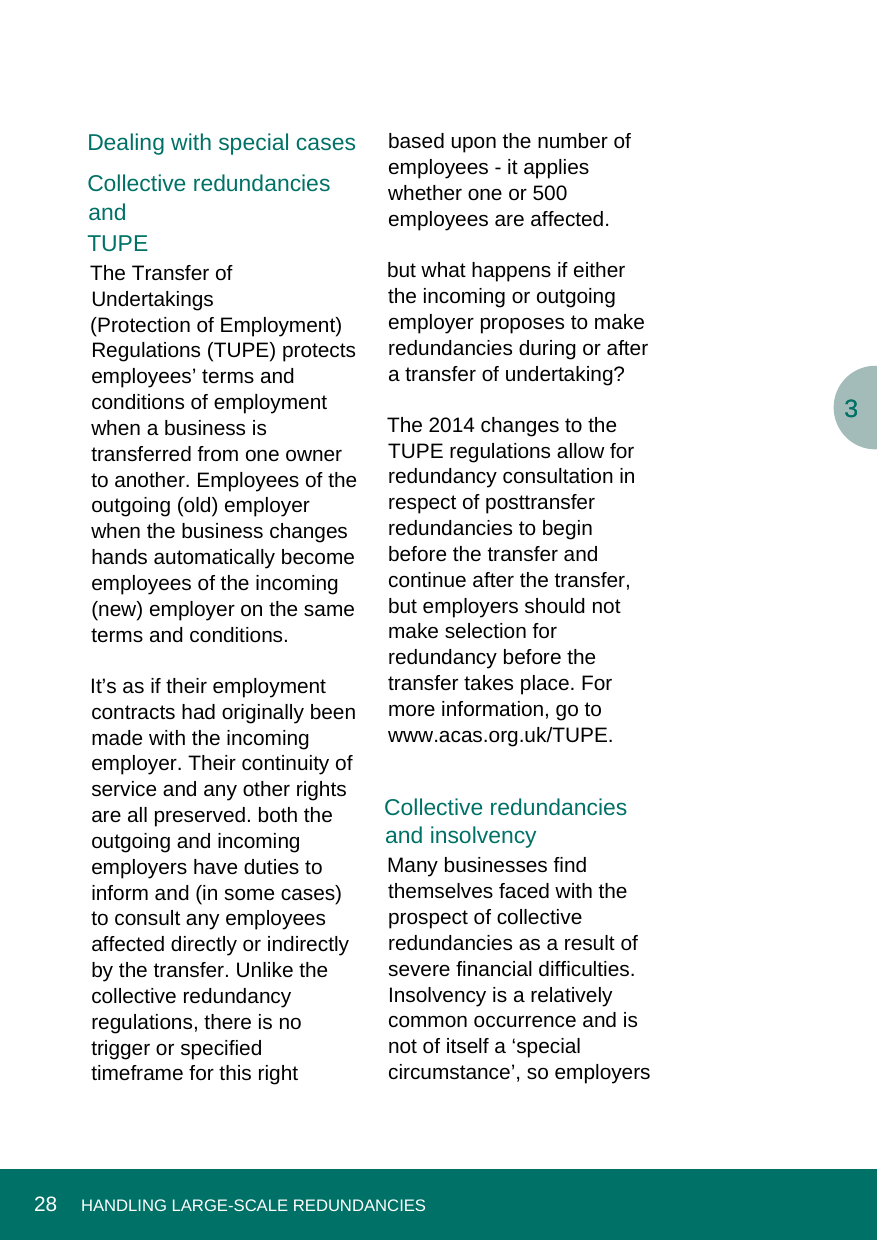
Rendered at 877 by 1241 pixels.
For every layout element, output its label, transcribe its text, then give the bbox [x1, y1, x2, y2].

text Dealing with special cases [87, 129, 362, 156]
text (Protection of Employment) Regulations (TUPE) protects employees’ terms and conditions of employment when a business is transferred from one owner to another. Employees of the outgoing (old) employer when the business changes hands automatically become employees of the incoming (new) employer on the same terms and conditions. [90, 312, 361, 646]
text The Transfer of Undertakings [90, 261, 361, 311]
text TUPE [87, 230, 362, 256]
text It’s as if their employment contracts had originally been made with the incoming employer. Their continuity of service and any other rights are all preserved. both the outgoing and incoming employers have duties to inform and (in some cases) to consult any employees affected directly or indirectly by the transfer. Unlike the collective redundancy regulations, there is no trigger or specified timeframe for this right based upon the number of employees - it applies whether one or 500 employees are affected. [90, 674, 361, 1085]
text but what happens if either the incoming or outgoing employer proposes to make redundancies during or after a transfer of undertaking? [387, 258, 657, 385]
text The 2014 changes to the TUPE regulations allow for redundancy consultation in respect of posttransfer redundancies to begin before the transfer and continue after the transfer, but employers should not make selection for redundancy before the transfer takes place. For more information, go to www.acas.org.uk/TUPE. [387, 413, 657, 747]
text Collective redundancies and [87, 170, 362, 225]
text Collective redundancies and insolvency [384, 794, 659, 849]
